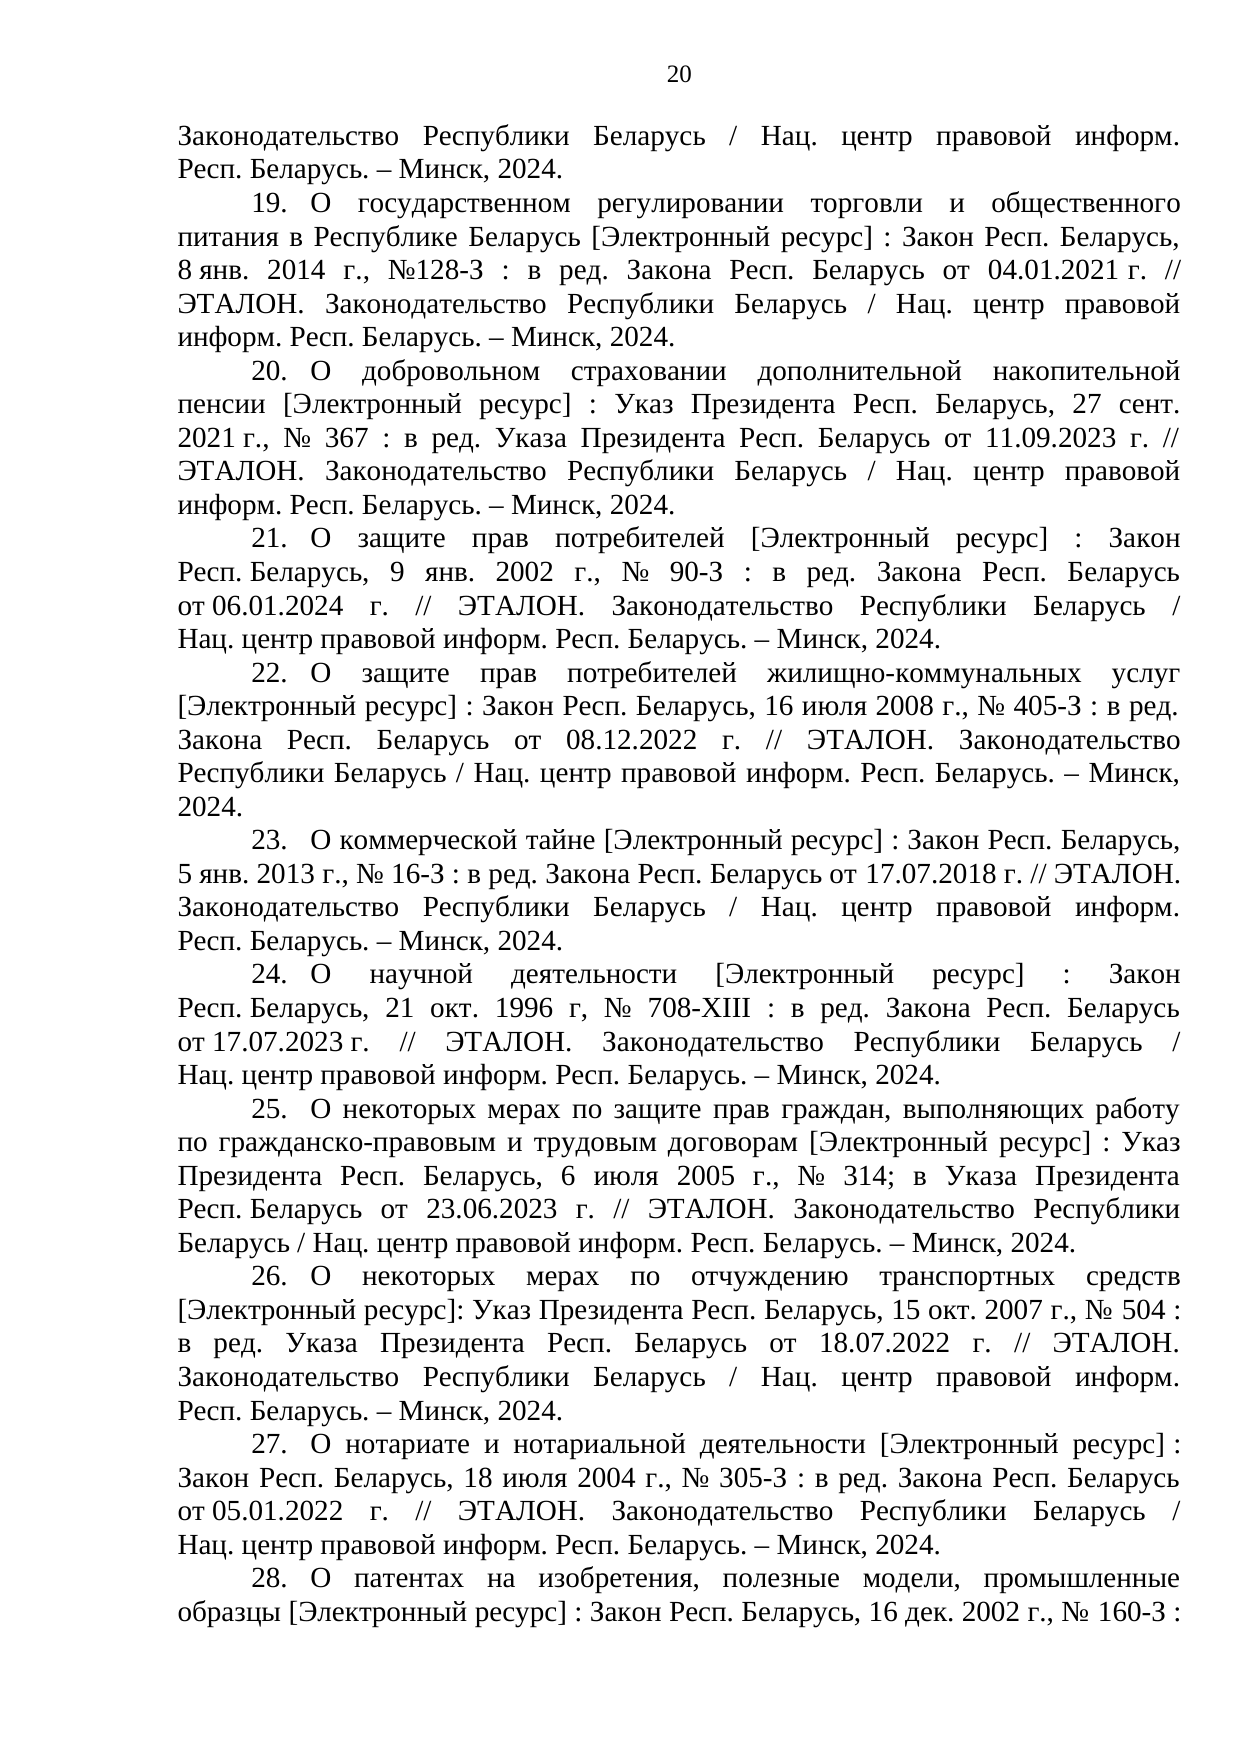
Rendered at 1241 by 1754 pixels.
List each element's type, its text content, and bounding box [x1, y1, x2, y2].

list О некоторых мерах по защите прав граждан, выполняющих работу по гражданско-правовым и трудовым договорам [Электронный ресурс] : Указ Президента Респ. Беларусь, 6 июля 2005 г., № 314; в Указа Президента Респ. Беларусь от 23.06.2023 г. // ЭТАЛОН. Законодательство Республики Беларусь / Нац. центр правовой информ. Респ. Беларусь. – Минск, 2024. [177, 1091, 1181, 1258]
list О добровольном страховании дополнительной накопительной пенсии [Электронный ресурс] : Указ Президента Респ. Беларусь, 27 сент. 2021 г., № 367 : в ред. Указа Президента Респ. Беларусь от 11.09.2023 г. // ЭТАЛОН. Законодательство Республики Беларусь / Нац. центр правовой информ. Респ. Беларусь. – Минск, 2024. [177, 353, 1181, 521]
list О коммерческой тайне [Электронный ресурс] : Закон Респ. Беларусь, 5 янв. ., № 16-З : в ред. Закона Респ. Беларусь от 17.07.2018 г. // ЭТАЛОН. Законодательство Республики Беларусь / Нац. центр правовой информ. Респ. Беларусь. – Минск, 2024. [177, 822, 1181, 957]
list О государственном регулировании торговли и общественного питания в Республике Беларусь [Электронный ресурс] : Закон Респ. Беларусь, 8 янв. ., №128-З : в ред. Закона Респ. Беларусь от 04.01.2021 г. // ЭТАЛОН. Законодательство Республики Беларусь / Нац. центр правовой информ. Респ. Беларусь. – Минск, 2024. [177, 185, 1181, 353]
list О защите прав потребителей [Электронный ресурс] : Закон Респ. Беларусь, 9 янв. ., № 90-З : в ред. Закона Респ. Беларусь от 06.01.2024 г. // ЭТАЛОН. Законодательство Республики Беларусь / Нац. центр правовой информ. Респ. Беларусь. – Минск, 2024. [177, 521, 1181, 655]
list О научной деятельности [Электронный ресурс] : Закон Респ. Беларусь, 21 окт. 1996 г, № 708-XIII : в ред. Закона Респ. Беларусь от 17.07.2023 г. // ЭТАЛОН. Законодательство Республики Беларусь / Нац. центр правовой информ. Респ. Беларусь. – Минск, 2024. [177, 957, 1181, 1091]
list О защите прав потребителей жилищно-коммунальных услуг [Электронный ресурс] : Закон Респ. Беларусь, 16 июля ., № 405-З : в ред. Закона Респ. Беларусь от 08.12.2022 г. // ЭТАЛОН. Законодательство Республики Беларусь / Нац. центр правовой информ. Респ. Беларусь. – Минск, 2024. [177, 655, 1181, 822]
list О нотариате и нотариальной деятельности [Электронный ресурс] : Закон Респ. Беларусь, 18 июля ., № 305-З : в ред. Закона Респ. Беларусь от 05.01.2022 г. // ЭТАЛОН. Законодательство Республики Беларусь / Нац. центр правовой информ. Респ. Беларусь. – Минск, 2024. [177, 1426, 1181, 1560]
list О некоторых мерах по отчуждению транспортных средств [Электронный ресурс]: Указ Президента Респ. Беларусь, 15 окт. ., № 504 : в ред. Указа Президента Респ. Беларусь от 18.07.2022 г. // ЭТАЛОН. Законодательство Республики Беларусь / Нац. центр правовой информ. Респ. Беларусь. – Минск, 2024. [177, 1258, 1181, 1426]
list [177, 118, 1181, 185]
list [177, 1560, 1181, 1627]
